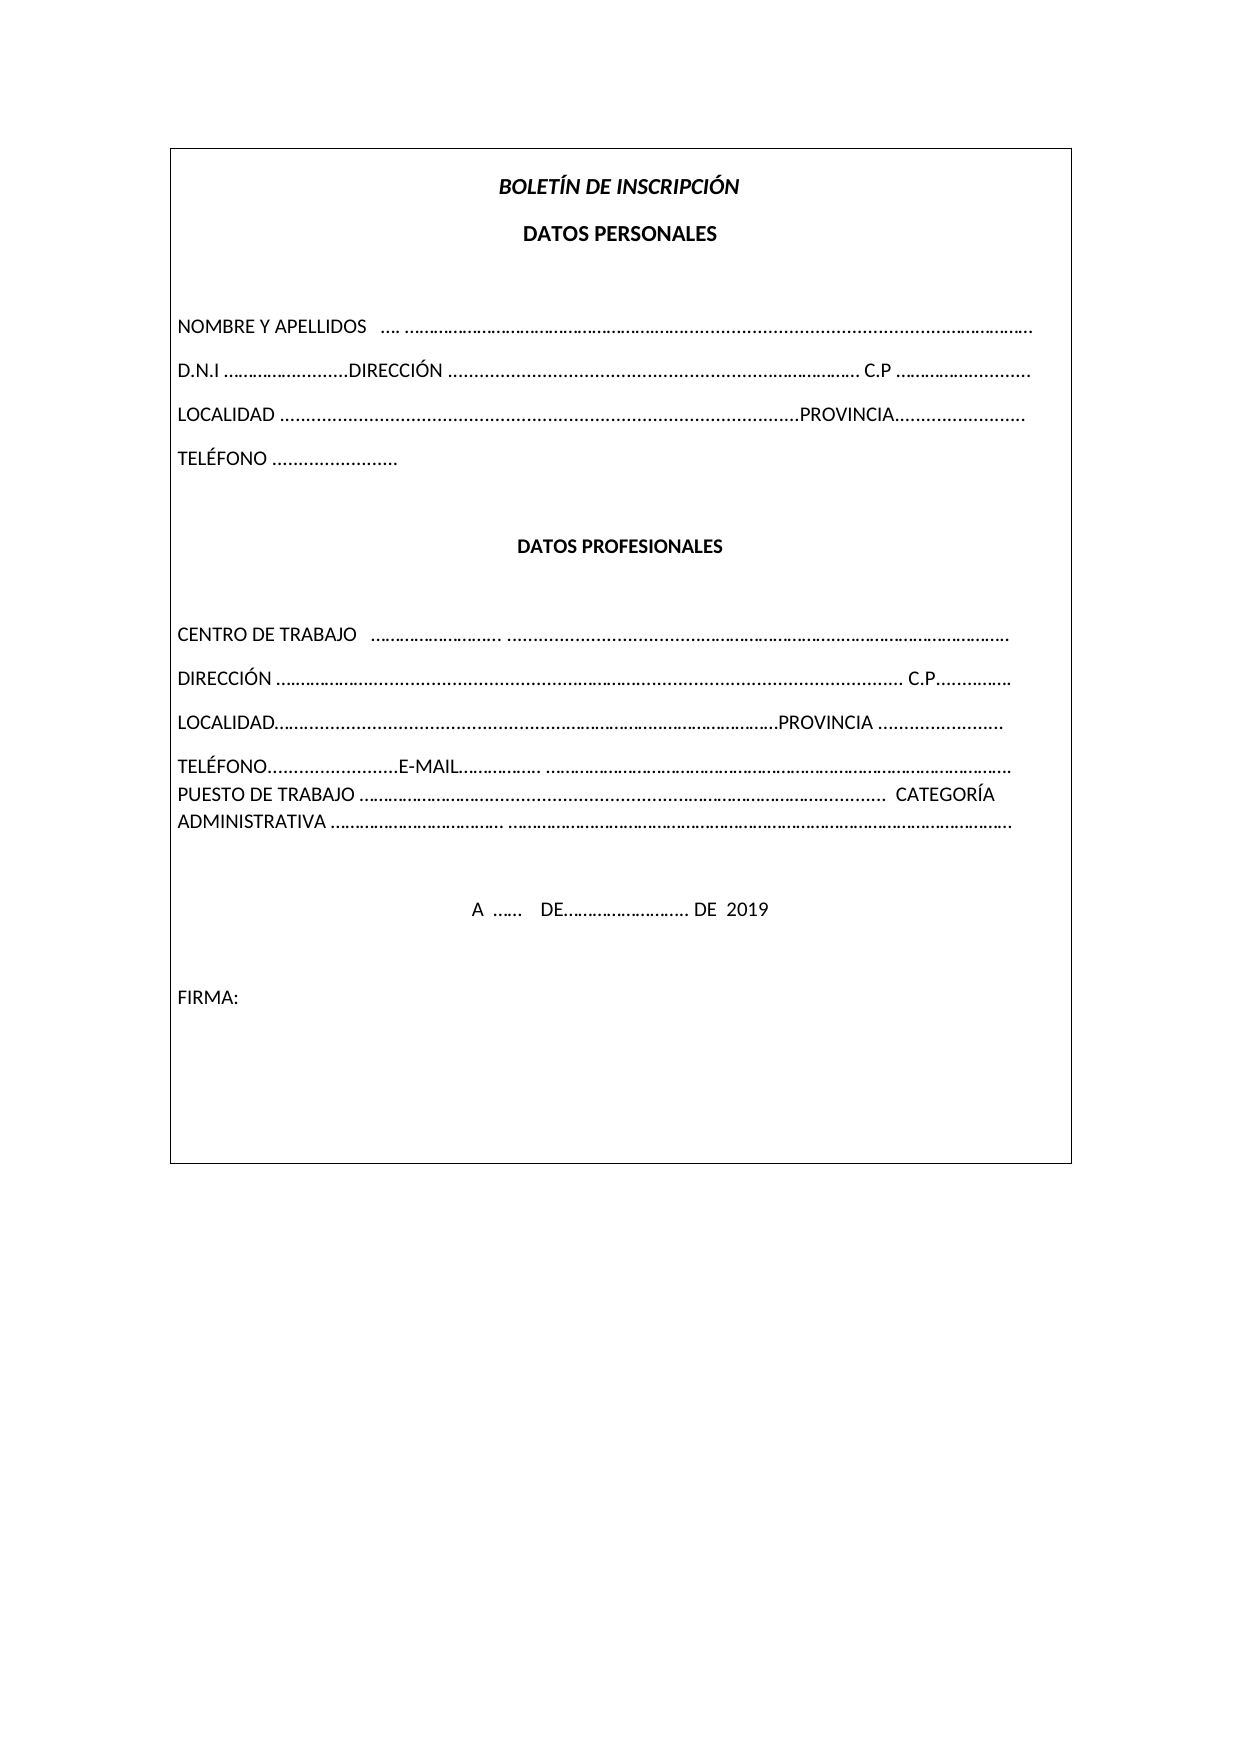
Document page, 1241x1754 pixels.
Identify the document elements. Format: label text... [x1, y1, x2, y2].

text DATOS PROFESIONALES [171, 530, 1071, 559]
text TELÉFONO.........................E-MAIL…………….. ……………………………………………………………………………………. PUESTO DE TRABAJO ………………………......................................………………………............. CATEGORÍA ADMINISTRATIVA ……………………………… …………………………………………………………………………………………… [171, 750, 1071, 834]
text TELÉFONO ........................ [171, 442, 1071, 471]
text FIRMA: [171, 981, 1071, 1010]
text CENTRO DE TRABAJO ……………………... .....................................………………………..…………………………….. [171, 618, 1071, 647]
text BOLETÍN DE INSCRIPCIÓN [177, 172, 1063, 200]
text NOMBRE Y APELLIDOS …. …………………………………………….……..................................................……………… [171, 310, 1071, 338]
text A …… DE…………………….. DE 2019 [171, 893, 1071, 922]
text D.N.I ……………..........DIRECCIÓN ..............................................................……………… C.P ……………............ [171, 354, 1071, 382]
text DIRECCIÓN ….……………........................................…………................................................... C.P........……. [171, 662, 1071, 691]
text DATOS PERSONALES [171, 216, 1071, 247]
text LOCALIDAD……..................................................………………..……………………PROVINCIA ........................ [171, 706, 1071, 735]
text LOCALIDAD ...................................................................................................PROVINCIA......................... [171, 398, 1071, 426]
